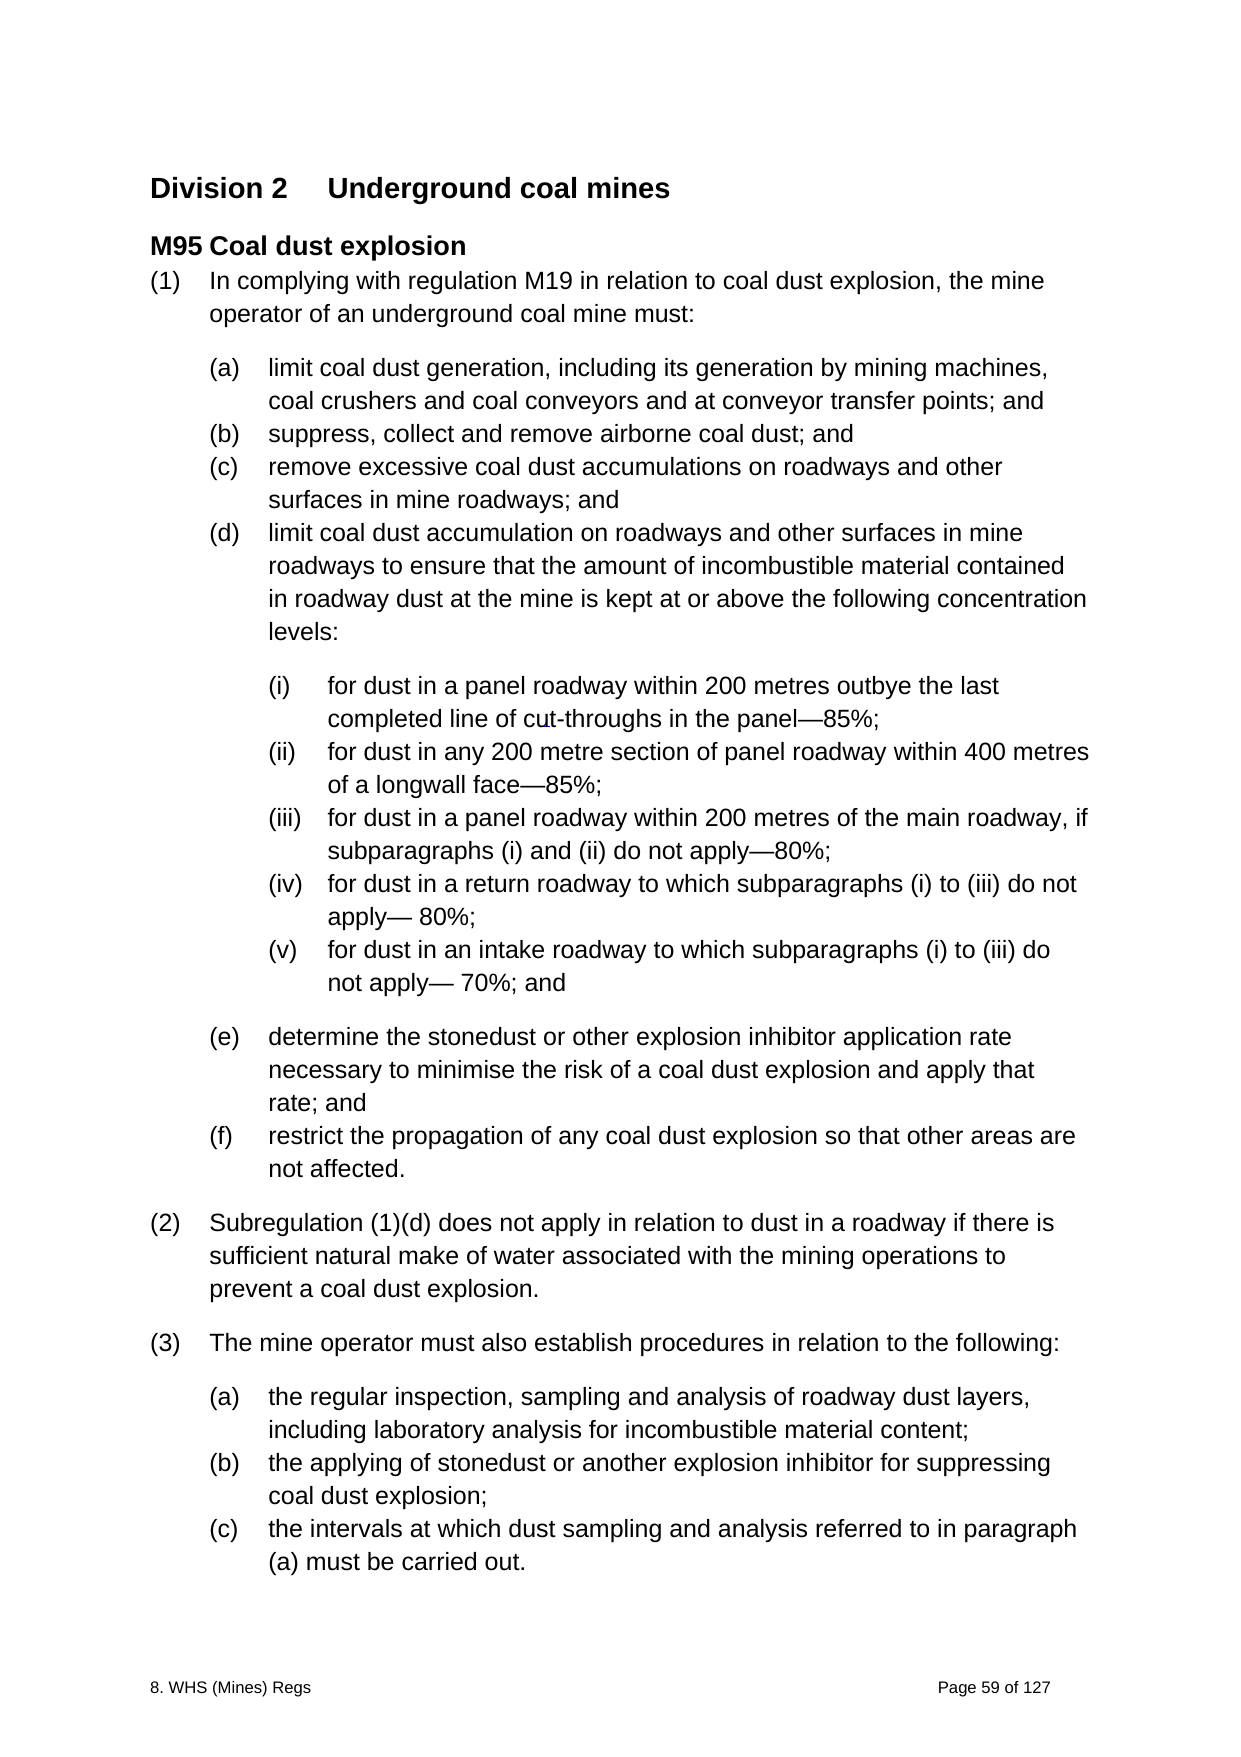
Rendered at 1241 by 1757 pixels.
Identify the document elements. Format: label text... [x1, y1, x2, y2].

text (a) limit coal dust generation, including its generation by mining machines, coal crushers and coal conveyors and at conveyor transfer points; and [209, 353, 1090, 415]
text (3) The mine operator must also establish procedures in relation to the following: [150, 1328, 1090, 1357]
text (c) the intervals at which dust sampling and analysis referred to in paragraph (a) must be carried out. [209, 1514, 1090, 1576]
text (f) restrict the propagation of any coal dust explosion so that other areas are not affected. [209, 1121, 1090, 1183]
text (ii) for dust in any 200 metre section of panel roadway within 400 metres of a longwall face—85%; [268, 737, 1090, 799]
text (b) the applying of stonedust or another explosion inhibitor for suppressing coal dust explosion; [209, 1448, 1090, 1509]
text (c) remove excessive coal dust accumulations on roadways and other surfaces in mine roadways; and [209, 452, 1090, 514]
text (2) Subregulation (1)(d) does not apply in relation to dust in a roadway if there is sufficient natural make of water associated with the mining operations to prevent a coal dust explosion. [150, 1208, 1090, 1303]
text (b) suppress, collect and remove airborne coal dust; and [209, 419, 1090, 448]
text (1) In complying with regulation M19 in relation to coal dust explosion, the mine operator of an underground coal mine must: [150, 266, 1090, 328]
text (e) determine the stonedust or other explosion inhibitor application rate necessary to minimise the risk of a coal dust explosion and apply that rate; and [209, 1022, 1090, 1117]
text (v) for dust in an intake roadway to which subparagraphs (i) to (iii) do not apply— 70%; and [268, 935, 1090, 997]
text (i) for dust in a panel roadway within 200 metres outbye the last completed line of cut-throughs in the panel—85%; [268, 671, 1090, 733]
subtitle M95 Coal dust explosion [150, 230, 1090, 261]
text (a) the regular inspection, sampling and analysis of roadway dust layers, including laboratory analysis for incombustible material content; [209, 1382, 1090, 1443]
text (d) limit coal dust accumulation on roadways and other surfaces in mine roadways to ensure that the amount of incombustible material contained in roadway dust at the mine is kept at or above the following concentration levels: [209, 518, 1090, 646]
subtitle Division 2 Underground coal mines [150, 171, 1090, 204]
text (iii) for dust in a panel roadway within 200 metres of the main roadway, if subparagraphs (i) and (ii) do not apply—80%; [268, 803, 1090, 865]
text (iv) for dust in a return roadway to which subparagraphs (i) to (iii) do not apply— 80%; [268, 869, 1090, 931]
